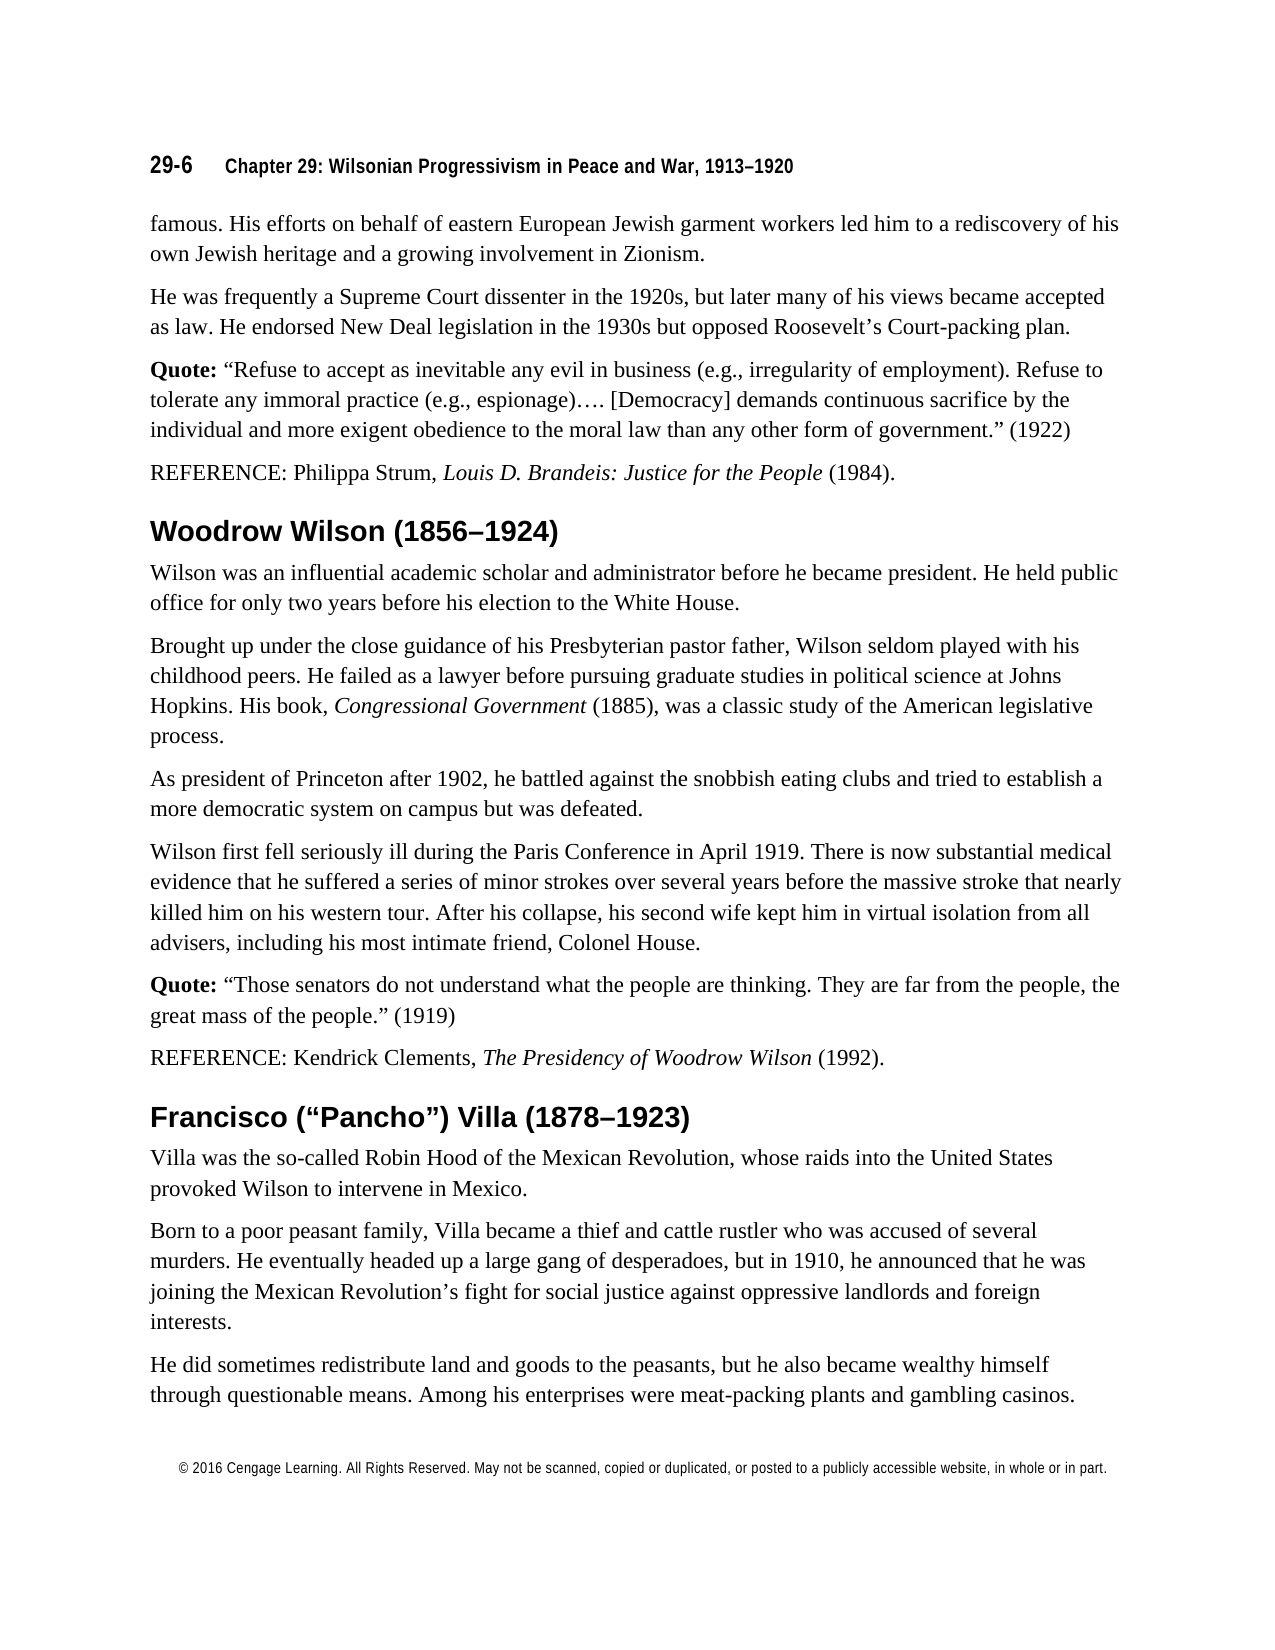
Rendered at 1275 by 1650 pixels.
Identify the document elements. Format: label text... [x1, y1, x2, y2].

text REFERENCE: Philippa Strum, Louis D. Brandeis: Justice for the People (1984). [150, 459, 1125, 485]
text first fell seriously ill during the Paris Conference in April 1919. There is now substantial medical evidence that he suffered a series of minor strokes over several years before the massive stroke that nearly killed him on his western tour. After his collapse, his second wife kept him in virtual isolation from all advisers, including his most intimate friend, Colonel House. [150, 838, 1125, 955]
text Quote: “Refuse to accept as inevitable any evil in business (e.g., irregularity of employment). Refuse to tolerate any immoral practice (e.g., espionage)…. [Democracy] demands continuous sacrifice by the individual and more exigent obedience to the moral law than any other form of government.” (1922) [150, 356, 1125, 443]
text Quote: “Those senators do not understand what the people are thinking. They are far from the people, the great mass of the people.” (1919) [150, 971, 1125, 1028]
subtitle Francisco (“Pancho”) Villa (1878–1923) [150, 1099, 1125, 1133]
text Villa was the so-called Robin Hood of the Mexican Revolution, whose raids into the provoked to intervene in . [150, 1144, 1125, 1201]
text As president of after 1902, he battled against the snobbish eating clubs and tried to establish a more democratic system on campus but was defeated. [150, 765, 1125, 822]
text REFERENCE: Kendrick Clements, The Presidency of Woodrow Wilson (1992). [150, 1044, 1125, 1071]
text Brought up under the close guidance of his Presbyterian pastor father, seldom played with his childhood peers. He failed as a lawyer before pursuing graduate studies in political science at Johns Hopkins. His book, Congressional Government (1885), was a classic study of the American legislative process. [150, 632, 1125, 749]
text was an influential academic scholar and administrator before he became president. He held public office for only two years before his election to the White House. [150, 559, 1125, 616]
text Born to a poor peasant family, Villa became a thief and cattle rustler who was accused of several murders. He eventually headed up a large gang of desperadoes, but in 1910, he announced that he was joining the Mexican Revolution’s fight for social justice against oppressive landlords and foreign interests. [150, 1217, 1125, 1334]
text He was frequently a Supreme Court dissenter in the 1920s, but later many of his views became accepted as law. He endorsed New Deal legislation in the 1930s but opposed ’s Court-packing plan. [150, 283, 1125, 339]
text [150, 1351, 1125, 1407]
subtitle Woodrow Wilson (1856–1924) [150, 514, 1125, 548]
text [150, 210, 1125, 267]
